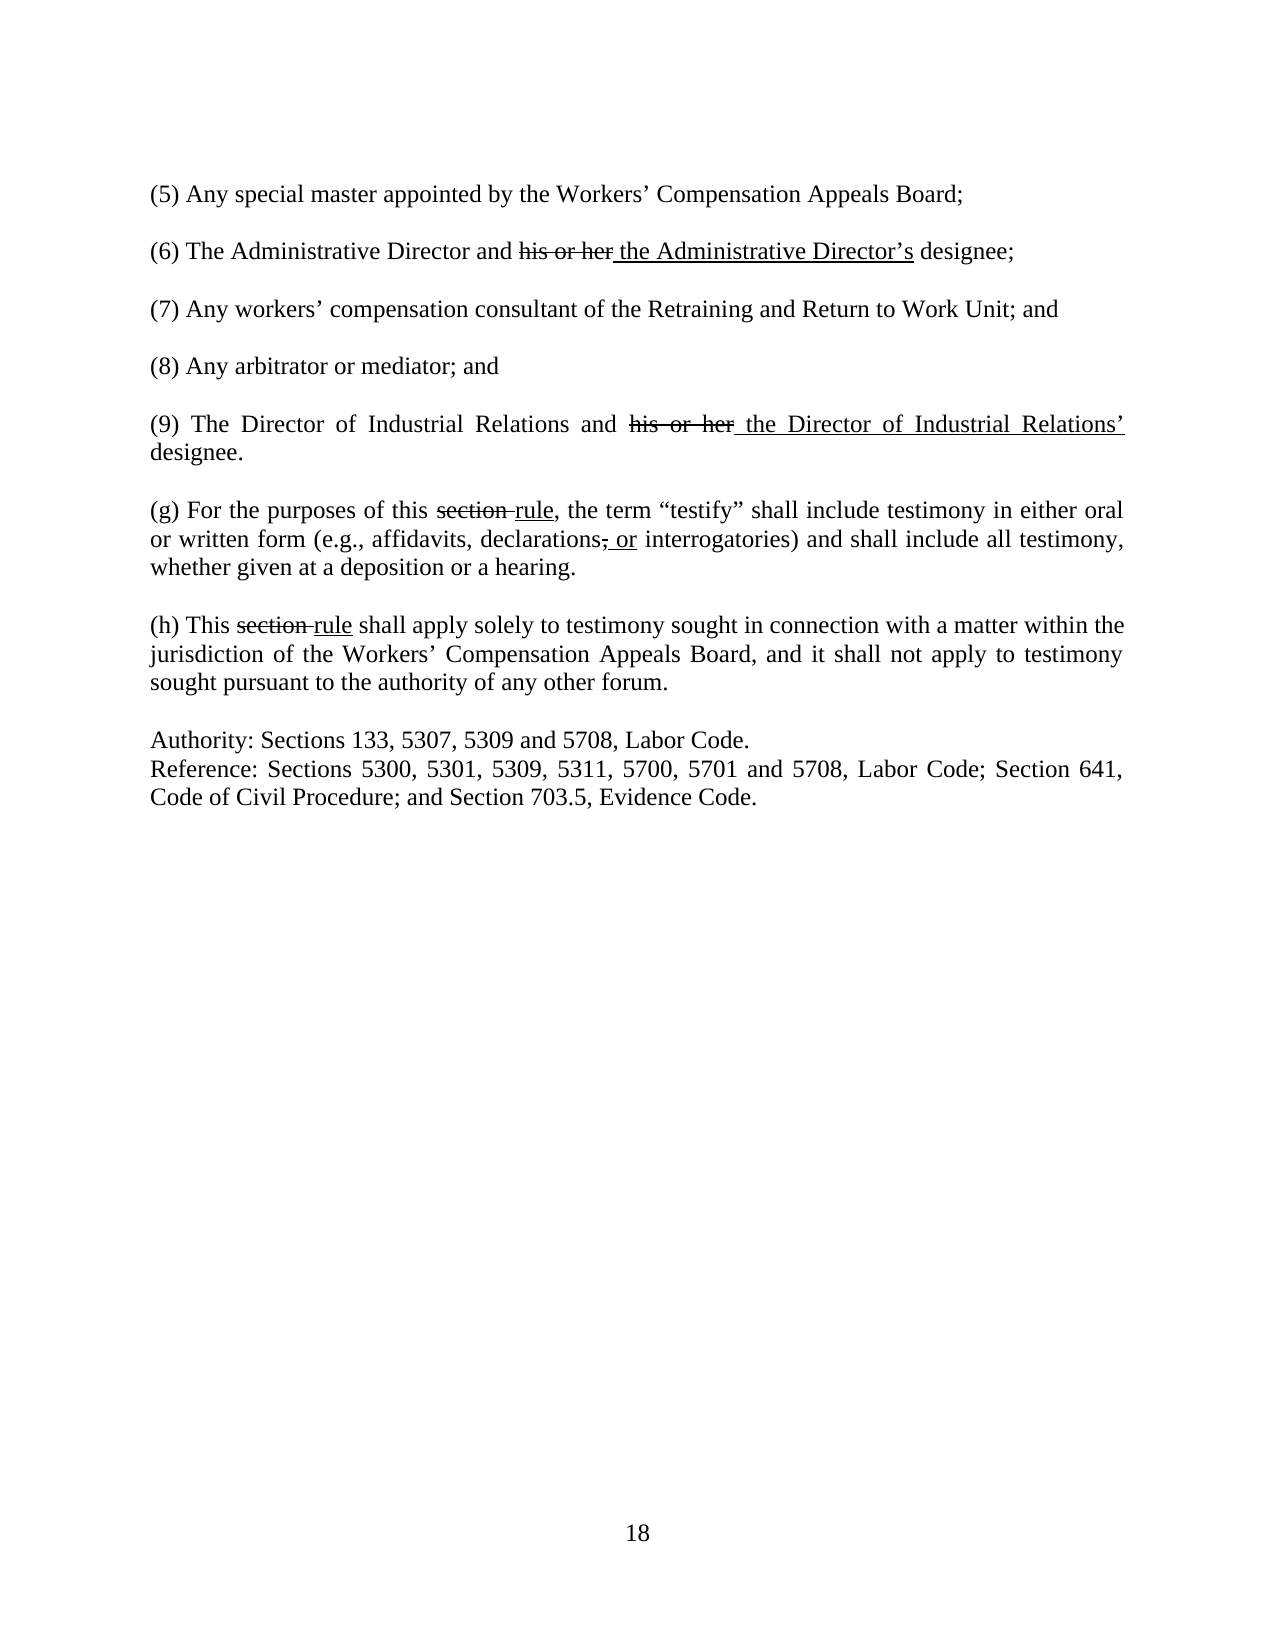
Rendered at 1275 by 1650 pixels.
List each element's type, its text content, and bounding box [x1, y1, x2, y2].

text (6) The Administrative Director and his or her the Administrative Director’s designee; [150, 236, 1125, 265]
text (5) Any special master appointed by the Workers’ Compensation Appeals Board; [150, 179, 1125, 207]
text Reference: Sections 5300, 5301, 5309, 5311, 5700, 5701 and 5708, Labor Code; Section 641, Code of Civil Procedure; and Section 703.5, Evidence Code. [150, 754, 1125, 811]
text (g) For the purposes of this section rule, the term “testify” shall include testimony in either oral or written form (e.g., affidavits, declarations, or interrogatories) and shall include all testimony, whether given at a deposition or a hearing. [150, 495, 1125, 581]
text (8) Any arbitrator or mediator; and [150, 351, 1125, 380]
text (h) This section rule shall apply solely to testimony sought in connection with a matter within the jurisdiction of the Workers’ Compensation Appeals Board, and it shall not apply to testimony sought pursuant to the authority of any other forum. [150, 610, 1125, 696]
text (7) Any workers’ compensation consultant of the Retraining and Return to Work Unit; and [150, 294, 1125, 322]
text Authority: Sections 133, 5307, 5309 and 5708, Labor Code. [150, 725, 1125, 754]
text (9) The Director of Industrial Relations and his or her the Director of Industrial Relations’ designee. [150, 409, 1125, 466]
